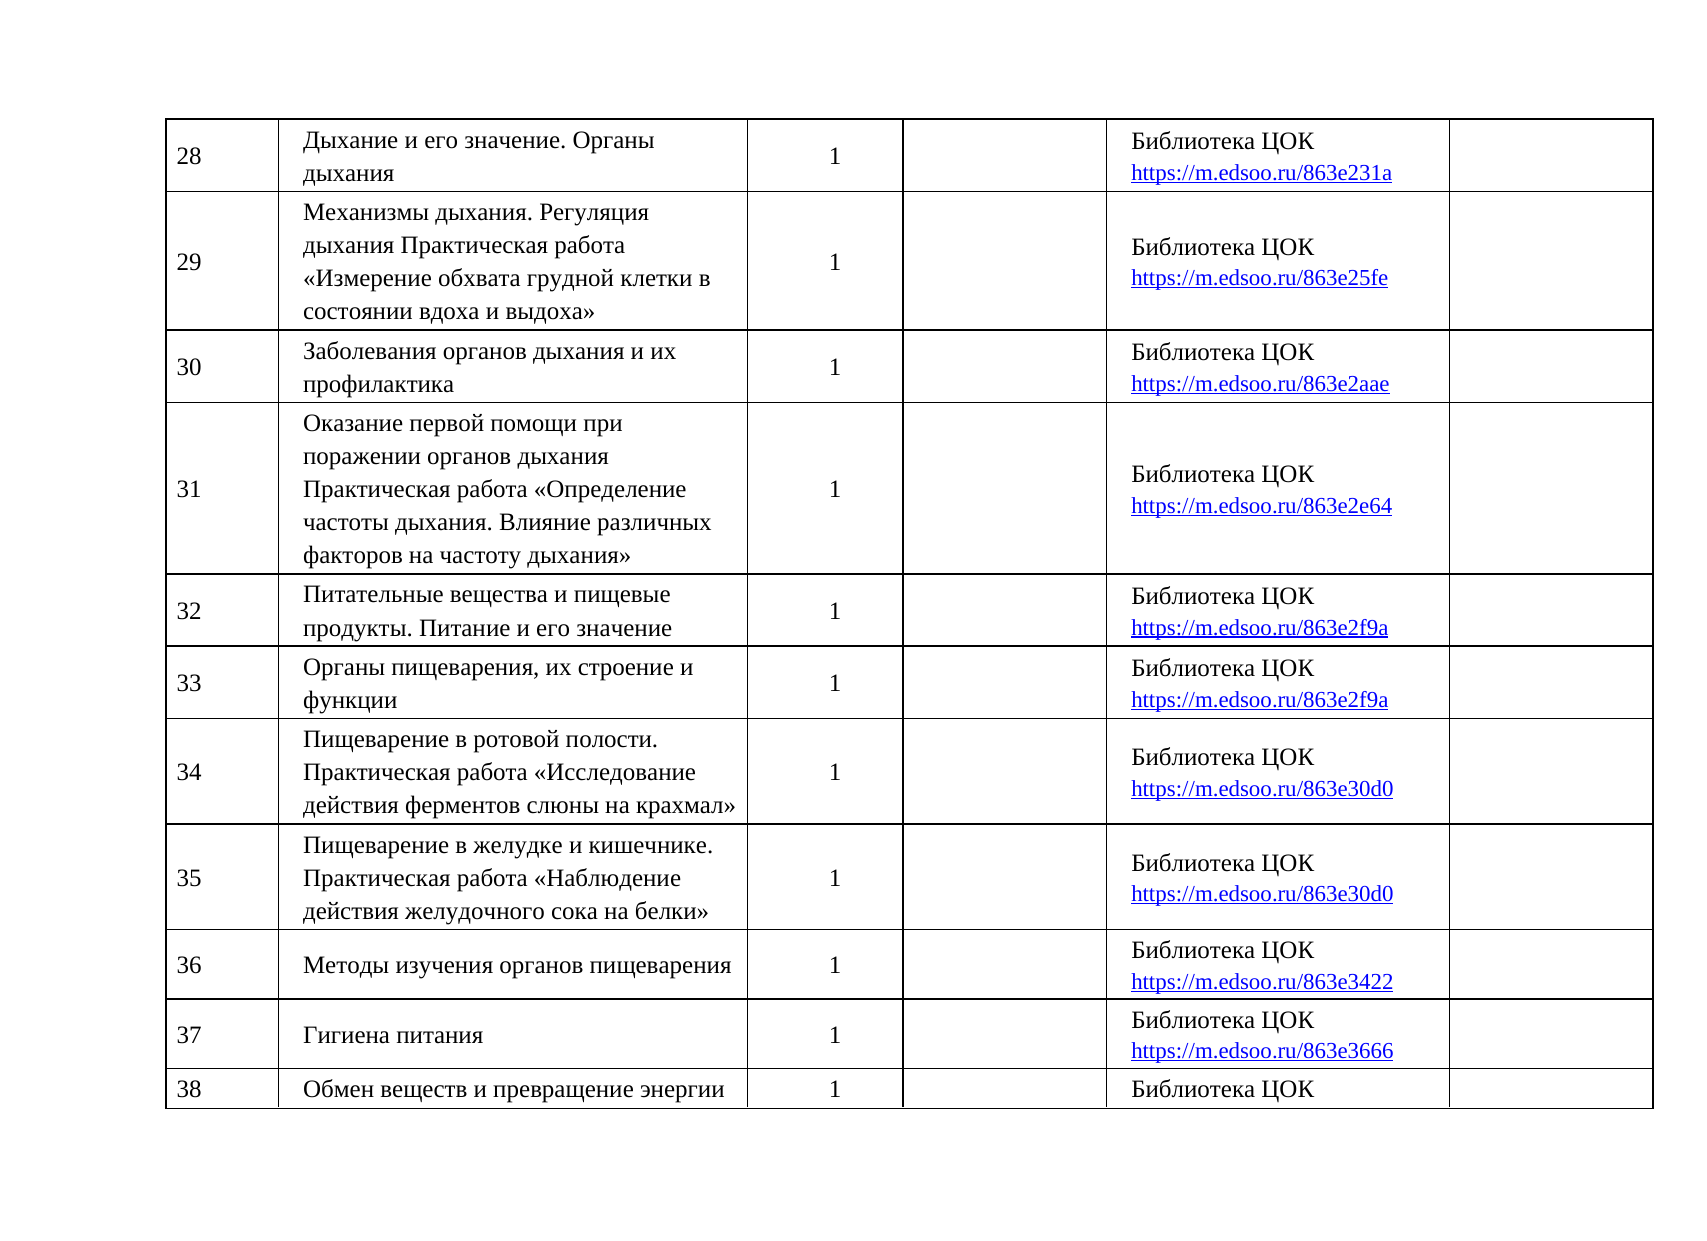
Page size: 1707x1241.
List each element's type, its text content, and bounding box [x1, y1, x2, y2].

table_cell [904, 1069, 1106, 1107]
table_cell 1 [748, 192, 902, 329]
table_cell Библиотека ЦОК https://m.edsoo.ru/863e3422 [1107, 930, 1449, 998]
table_cell 37 [167, 1000, 278, 1068]
table_cell 1 [748, 825, 902, 928]
table_cell 1 [748, 930, 902, 998]
table_cell 1 [748, 331, 902, 401]
table_cell Питательные вещества и пищевые продукты. Питание и его значение [279, 575, 747, 645]
table_cell [1450, 1000, 1652, 1068]
table_cell Дыхание и его значение. Органы дыхания [279, 120, 747, 191]
table_cell 33 [167, 647, 278, 718]
table_cell [904, 331, 1106, 401]
table_cell Библиотека ЦОК https://m.edsoo.ru/863e231a [1107, 120, 1449, 191]
table_cell 32 [167, 575, 278, 645]
table_cell 1 [748, 120, 902, 191]
table_cell 1 [748, 403, 902, 573]
table_cell 1 [748, 647, 902, 718]
table_cell 35 [167, 825, 278, 928]
table_cell Пищеварение в желудке и кишечнике. Практическая работа «Наблюдение действия желудочного сока на белки» [279, 825, 747, 928]
table_cell [904, 825, 1106, 928]
table_cell [1450, 825, 1652, 928]
table_cell 30 [167, 331, 278, 401]
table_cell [1107, 1069, 1449, 1107]
table_cell 34 [167, 719, 278, 823]
table_cell Библиотека ЦОК https://m.edsoo.ru/863e30d0 [1107, 825, 1449, 928]
table_cell [904, 120, 1106, 191]
table_cell [1450, 120, 1652, 191]
table_cell Заболевания органов дыхания и их профилактика [279, 331, 747, 401]
table_cell [1450, 575, 1652, 645]
table_cell [1450, 647, 1652, 718]
table_cell [1450, 192, 1652, 329]
table_cell [1450, 930, 1652, 998]
table_cell Библиотека ЦОК https://m.edsoo.ru/863e25fe [1107, 192, 1449, 329]
table_cell [904, 1000, 1106, 1068]
table_cell [1450, 331, 1652, 401]
table_cell 1 [748, 719, 902, 823]
table_cell 1 [748, 1000, 902, 1068]
table_cell [1450, 719, 1652, 823]
table_cell Библиотека ЦОК https://m.edsoo.ru/863e2f9a [1107, 575, 1449, 645]
table_cell 1 [748, 575, 902, 645]
table_cell Гигиена питания [279, 1000, 747, 1068]
table_cell [904, 403, 1106, 573]
table_cell [1450, 403, 1652, 573]
table_cell Библиотека ЦОК https://m.edsoo.ru/863e30d0 [1107, 719, 1449, 823]
table_cell Библиотека ЦОК https://m.edsoo.ru/863e2aae [1107, 331, 1449, 401]
table_cell 28 [167, 120, 278, 191]
table_cell [904, 647, 1106, 718]
table_cell [904, 719, 1106, 823]
table_cell [904, 575, 1106, 645]
table_cell Библиотека ЦОК https://m.edsoo.ru/863e2f9a [1107, 647, 1449, 718]
table_cell [1450, 1069, 1652, 1107]
table_cell Механизмы дыхания. Регуляция дыхания Практическая работа «Измерение обхвата грудной клетки в состоянии вдоха и выдоха» [279, 192, 747, 329]
table_cell [904, 930, 1106, 998]
table_cell 36 [167, 930, 278, 998]
table_cell 38 [167, 1069, 278, 1107]
table_cell Библиотека ЦОК https://m.edsoo.ru/863e3666 [1107, 1000, 1449, 1068]
table_cell [904, 192, 1106, 329]
table_cell 29 [167, 192, 278, 329]
table_cell 1 [748, 1069, 902, 1107]
table_cell Органы пищеварения, их строение и функции [279, 647, 747, 718]
table_cell Методы изучения органов пищеварения [279, 930, 747, 998]
table_cell Пищеварение в ротовой полости. Практическая работа «Исследование действия ферментов слюны на крахмал» [279, 719, 747, 823]
table_cell 31 [167, 403, 278, 573]
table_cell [279, 1069, 747, 1107]
table_cell Библиотека ЦОК https://m.edsoo.ru/863e2e64 [1107, 403, 1449, 573]
table_cell Оказание первой помощи при поражении органов дыхания Практическая работа «Определение частоты дыхания. Влияние различных факторов на частоту дыхания» [279, 403, 747, 573]
